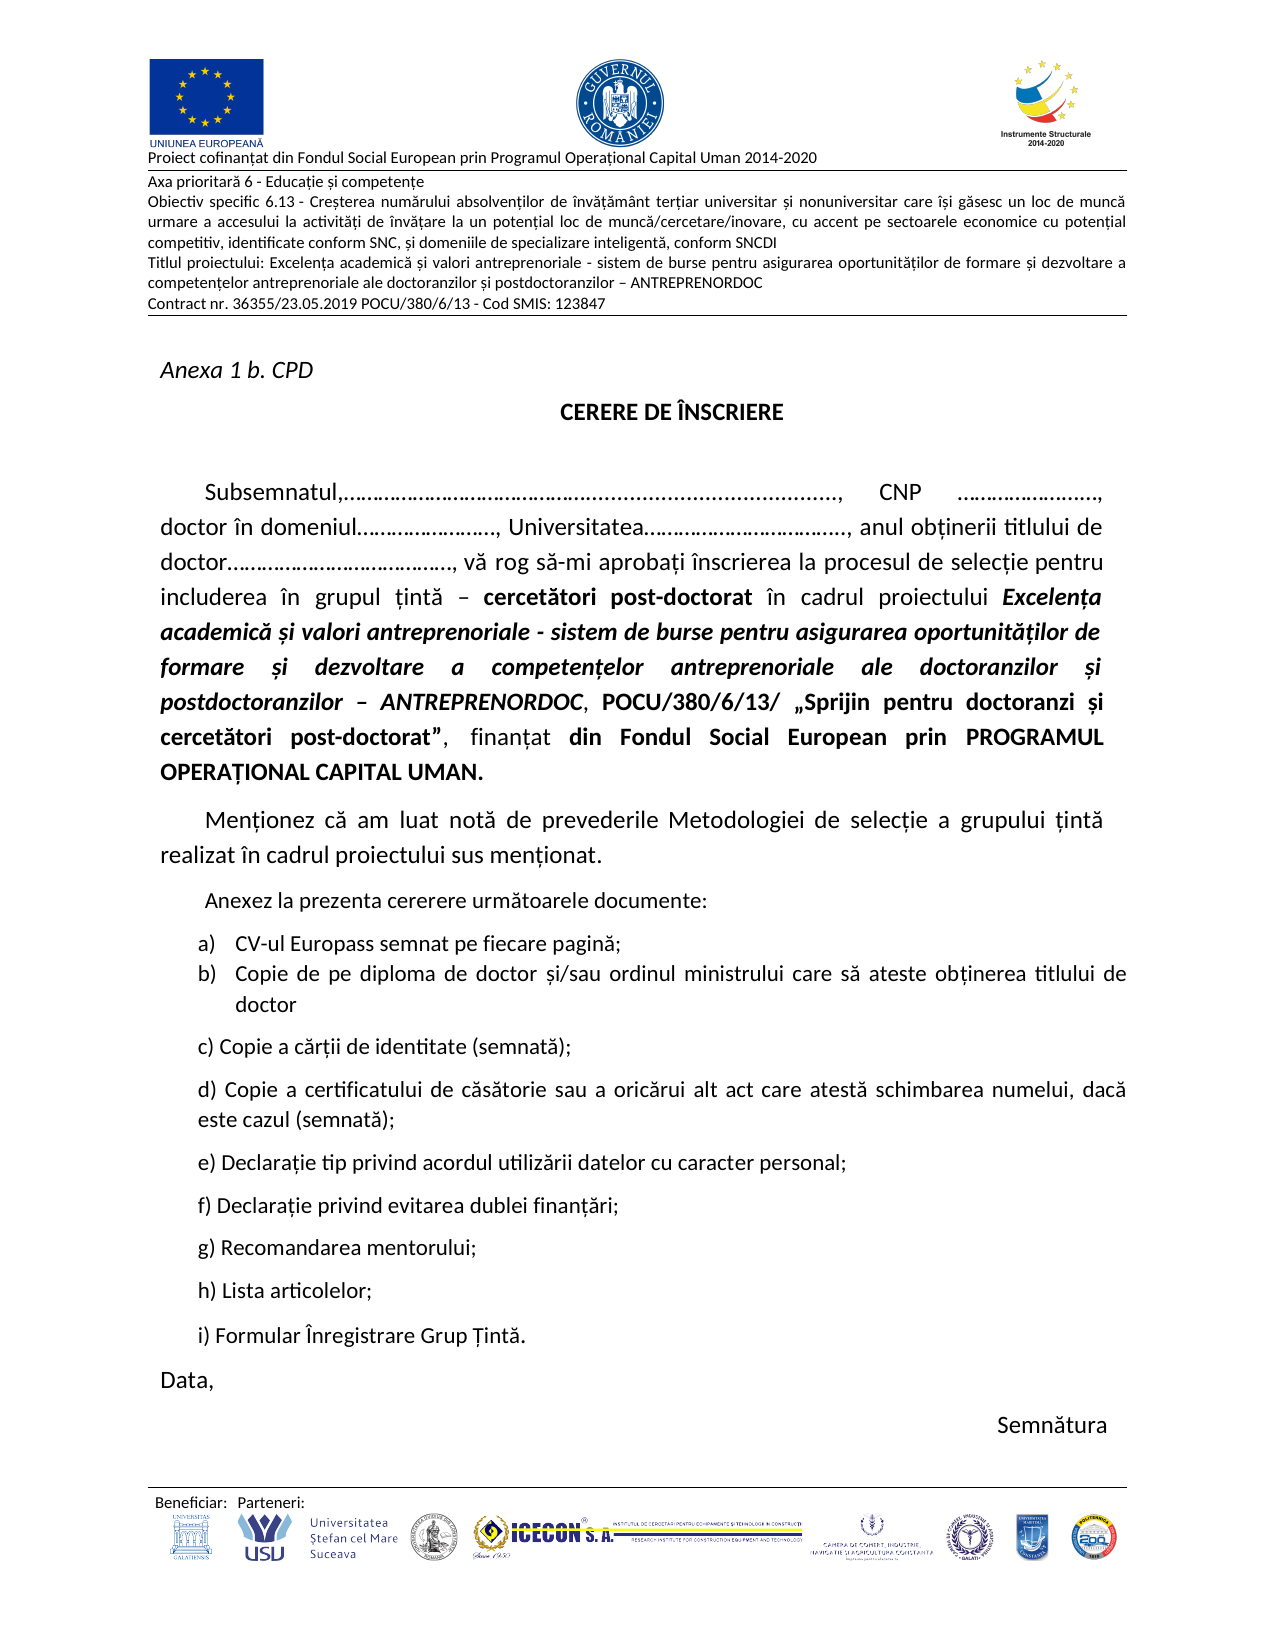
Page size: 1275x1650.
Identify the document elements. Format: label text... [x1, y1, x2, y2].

picture [147, 59, 266, 148]
text CERERE DE ÎNSCRIERE [221, 396, 1122, 426]
picture [1070, 1513, 1118, 1561]
text e) Declaraţie tip privind acordul utilizării datelor cu caracter personal; [198, 1148, 1127, 1176]
picture [410, 1513, 458, 1561]
picture [470, 1513, 805, 1561]
picture [999, 59, 1093, 148]
picture [946, 1513, 994, 1561]
text f) Declarație privind evitarea dublei finanțări; [198, 1191, 1082, 1219]
picture [1015, 1513, 1049, 1561]
text i) Formular Înregistrare Grup Țintă. [198, 1319, 1127, 1349]
picture [168, 1513, 214, 1561]
text d) Copie a certificatului de căsătorie sau a oricărui alt act care atestă schimbarea numelui, dacă este cazul (semnată); [198, 1075, 1127, 1133]
picture [237, 1513, 398, 1561]
picture [575, 59, 665, 148]
list Copie de pe diploma de doctor şi/sau ordinul ministrului care să ateste obţinerea titlului de doctor [198, 959, 1127, 1018]
text g) Recomandarea mentorului; [198, 1233, 1082, 1261]
picture [810, 1513, 934, 1561]
text Menţionez că am luat notă de prevederile Metodologiei de selecție a grupului țintă realizat în cadrul proiectului sus menționat. [160, 804, 1104, 869]
text c) Copie a cărţii de identitate (semnată); [198, 1032, 1127, 1060]
text Anexa 1 b. CPD [160, 356, 1127, 383]
text Semnătura [148, 1410, 1107, 1440]
text h) Lista articolelor; [198, 1276, 477, 1304]
list CV-ul Europass semnat pe fiecare pagină; [198, 929, 1127, 957]
text Anexez la prezenta cererere următoarele documente: [204, 887, 1127, 914]
text Data, [160, 1364, 1127, 1395]
text Subsemnatul,……………………………………........................................, CNP ………………...…, doctor în domeniul……………………, Universitatea…………………………….., anul obținerii titlului de doctor…………………………………, vă rog să-mi aprobaţi înscrierea la procesul de selecție pentru includerea în grupul țintă – cercetători post-doctorat în cadrul proiectului Excelența academică și valori antreprenoriale - sistem de burse pentru asigurarea oportunităților de formare și dezvoltare a competențelor antreprenoriale ale doctoranzilor și postdoctoranzilor – ANTREPRENORDOC, POCU/380/6/13/ „Sprijin pentru doctoranzi și cercetători post-doctorat”, finanţat din Fondul Social European prin PROGRAMUL OPERAŢIONAL CAPITAL UMAN. [160, 477, 1104, 787]
